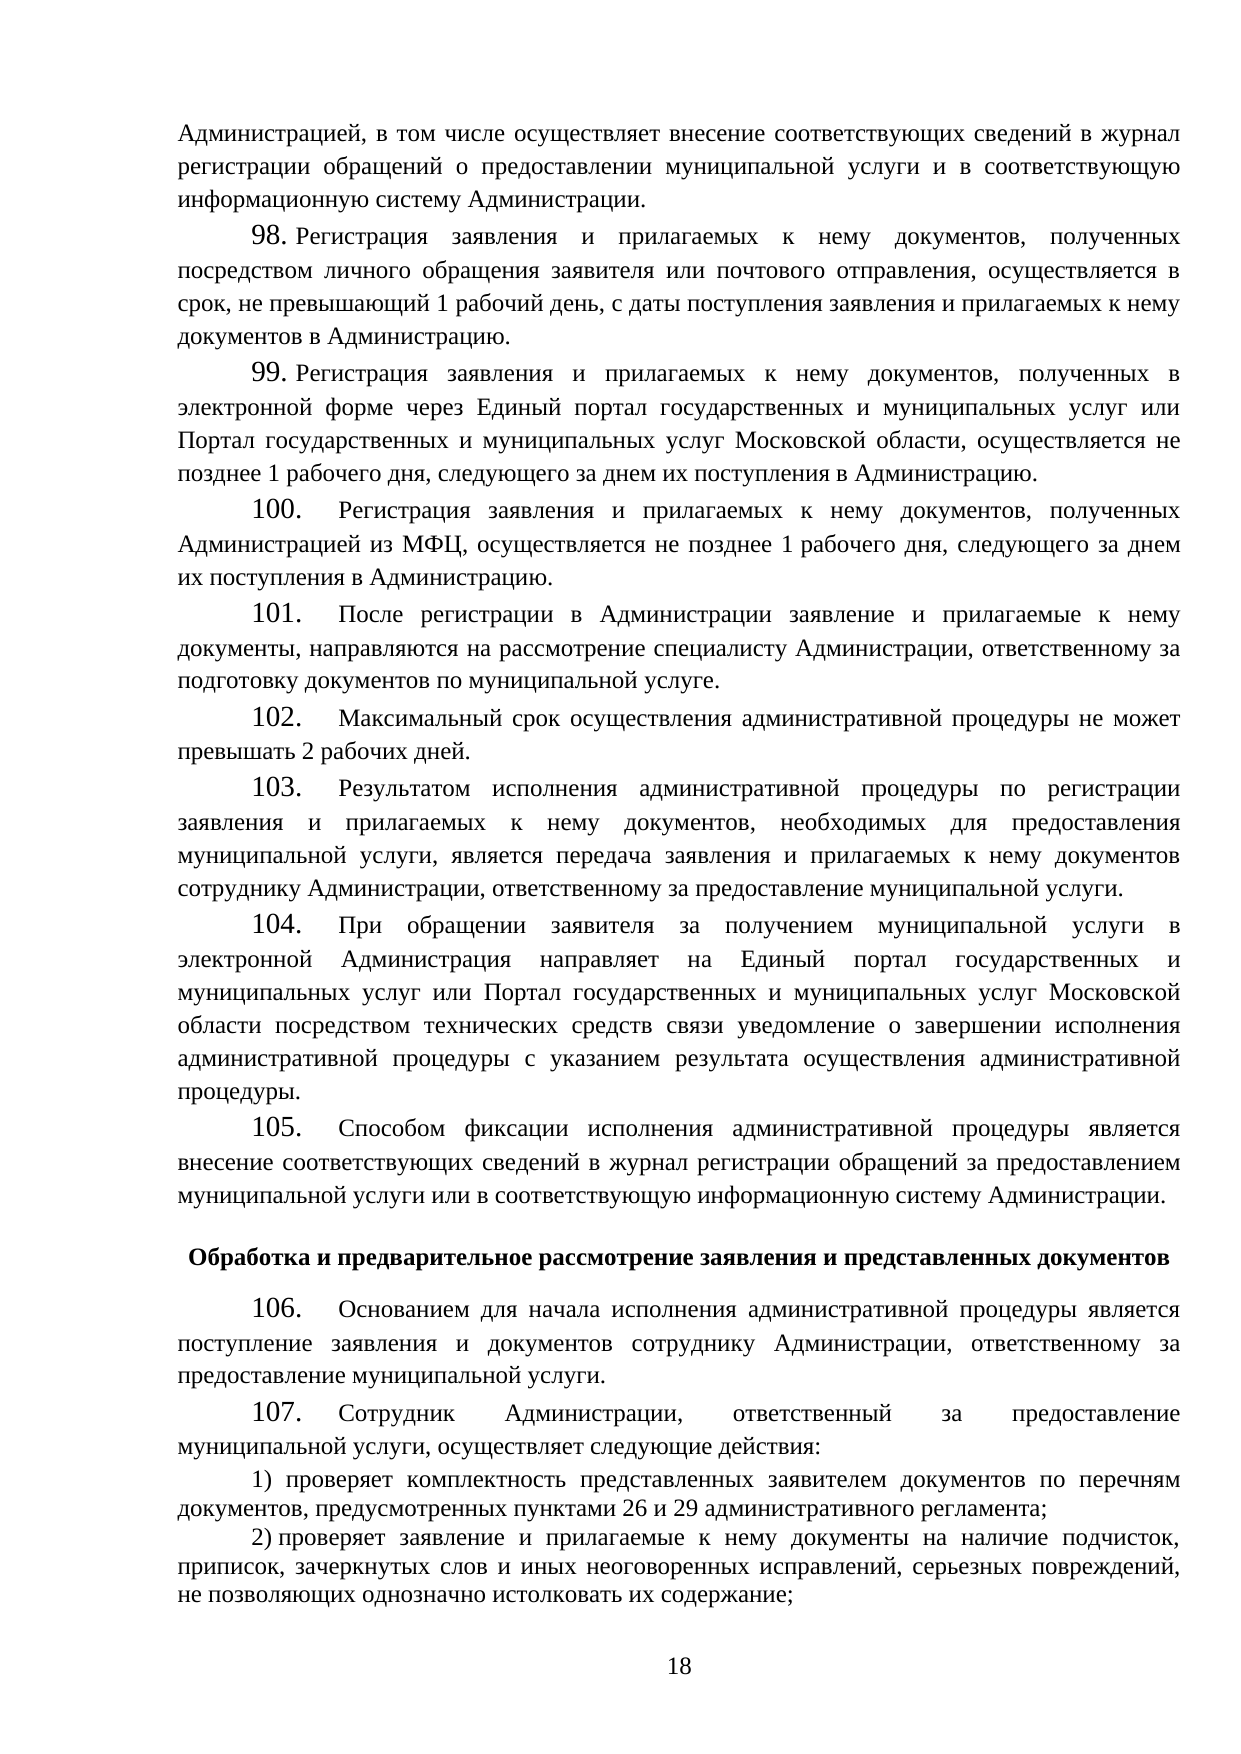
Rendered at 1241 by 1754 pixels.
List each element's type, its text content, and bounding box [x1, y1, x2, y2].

list Максимальный срок осуществления административной процедуры не может превышать 2 рабочих дней. [177, 699, 1181, 765]
list После регистрации в Администрации заявление и прилагаемые к нему документы, направляются на рассмотрение специалисту Администрации, ответственному за подготовку документов по муниципальной услуге. [177, 595, 1181, 694]
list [177, 118, 1181, 213]
list Способом фиксации исполнения административной процедуры является внесение соответствующих сведений в журнал регистрации обращений за предоставлением муниципальной услуги или в соответствующую информационную систему Администрации. [177, 1109, 1181, 1209]
list Основанием для начала исполнения административной процедуры является поступление заявления и документов сотруднику Администрации, ответственному за предоставление муниципальной услуги. [177, 1290, 1181, 1389]
text 1) проверяет комплектность представленных заявителем документов по перечням документов, предусмотренных пунктами 26 и 29 административного регламента; [177, 1464, 1181, 1522]
list При обращении заявителя за получением муниципальной услуги в электронной Администрация направляет на Единый портал государственных и муниципальных услуг или Портал государственных и муниципальных услуг Московской области посредством технических средств связи уведомление о завершении исполнения административной процедуры с указанием результата осуществления административной процедуры. [177, 906, 1181, 1105]
list Сотрудник Администрации, ответственный за предоставление муниципальной услуги, осуществляет следующие действия: [177, 1394, 1181, 1460]
list Регистрация заявления и прилагаемых к нему документов, полученных Администрацией из МФЦ, осуществляется не позднее 1 рабочего дня, следующего за днем их поступления в Администрацию. [177, 491, 1181, 591]
list Регистрация заявления и прилагаемых к нему документов, полученных в электронной форме через Единый портал государственных и муниципальных услуг или Портал государственных и муниципальных услуг Московской области, осуществляется не позднее 1 рабочего дня, следующего за днем их поступления в Администрацию. [177, 354, 1181, 487]
text 2) проверяет заявление и прилагаемые к нему документы на наличие подчисток, приписок, зачеркнутых слов и иных неоговоренных исправлений, серьезных повреждений, не позволяющих однозначно истолковать их содержание; [177, 1522, 1181, 1608]
list Регистрация заявления и прилагаемых к нему документов, полученных посредством личного обращения заявителя или почтового отправления, осуществляется в срок, не превышающий 1 рабочий день, с даты поступления заявления и прилагаемых к нему документов в Администрацию. [177, 217, 1181, 350]
text Обработка и предварительное рассмотрение заявления и представленных документов [177, 1242, 1181, 1271]
list Результатом исполнения административной процедуры по регистрации заявления и прилагаемых к нему документов, необходимых для предоставления муниципальной услуги, является передача заявления и прилагаемых к нему документов сотруднику Администрации, ответственному за предоставление муниципальной услуги. [177, 769, 1181, 902]
